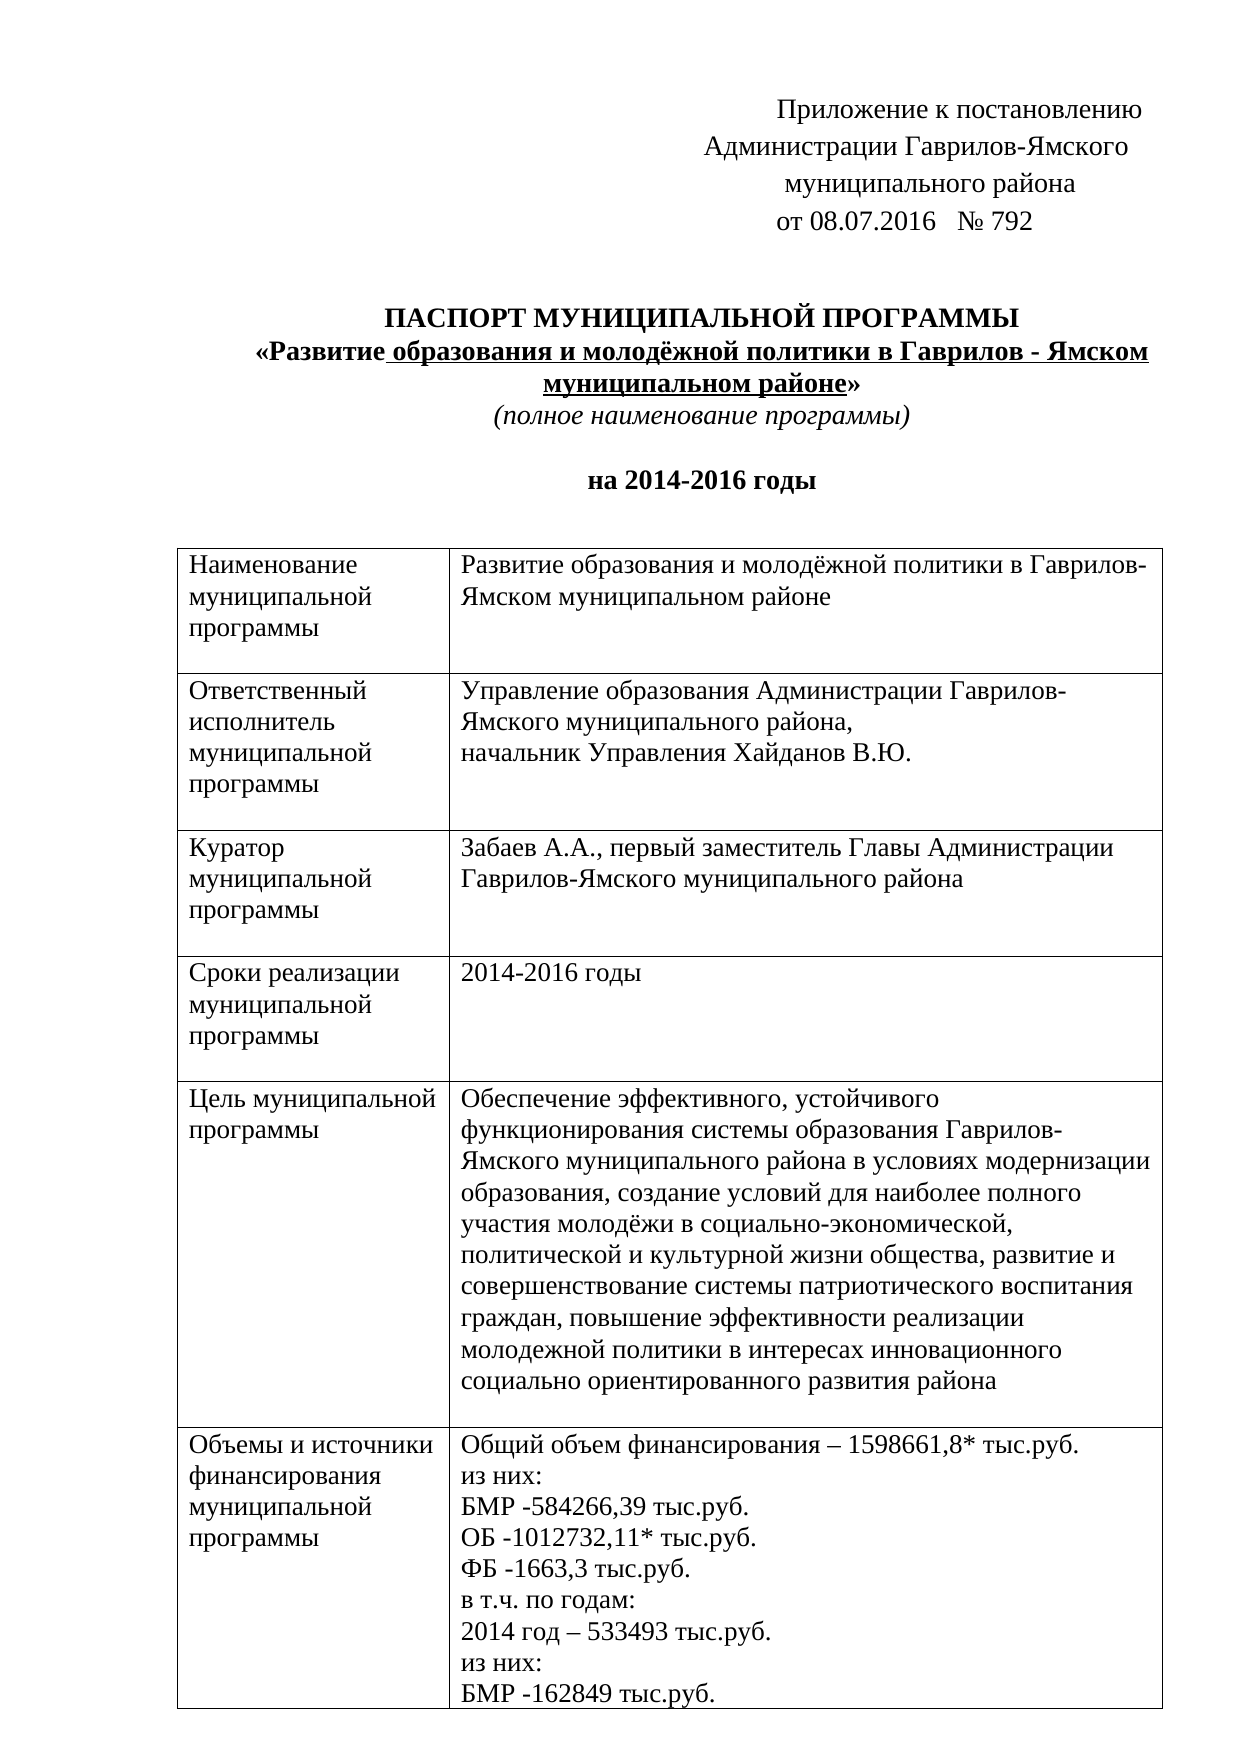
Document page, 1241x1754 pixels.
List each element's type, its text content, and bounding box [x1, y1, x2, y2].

list от 08.07.2016 № 792 [252, 203, 1152, 236]
list «Развитие образования и молодёжной политики в Гаврилов - Ямском муниципальном районе» [252, 333, 1152, 398]
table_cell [450, 1428, 1162, 1708]
list на 2014-2016 годы [252, 463, 1152, 496]
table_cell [178, 1428, 449, 1708]
table_cell Ответственный исполнитель муниципальной программы [178, 674, 449, 830]
text муниципального района [177, 166, 1152, 199]
text Администрации Гаврилов-Ямского [177, 129, 1152, 162]
list ПАСПОРТ МУНИЦИПАЛЬНОЙ ПРОГРАММЫ [252, 301, 1152, 333]
table_cell Цель муниципальной программы [178, 1082, 449, 1427]
table_cell Обеспечение эффективного, устойчивого функционирования системы образования Гаврилов-Ямского муниципального района в условиях модернизации образования, создание условий для наиболее полного участия молодёжи в социально-экономической, политической и культурной жизни общества, развитие и совершенствование системы патриотического воспитания граждан, повышение эффективности реализации молодежной политики в интересах инновационного социально ориентированного развития района [450, 1082, 1162, 1427]
table_cell 2014-2016 годы [450, 957, 1162, 1081]
table_cell Управление образования Администрации Гаврилов-Ямского муниципального района, начальник Управления Хайданов В.Ю. [450, 674, 1162, 830]
list (полное наименование программы) [252, 398, 1152, 431]
table_header Развитие образования и молодёжной политики в Гаврилов-Ямском муниципальном районе [450, 549, 1162, 673]
table_cell Сроки реализации муниципальной программы [178, 957, 449, 1081]
table_header Наименование муниципальной программы [178, 549, 449, 673]
table_cell Куратор муниципальной программы [178, 831, 449, 956]
table_cell Забаев А.А., первый заместитель Главы Администрации Гаврилов-Ямского муниципального района [450, 831, 1162, 956]
text Приложение к постановлению [693, 92, 1152, 124]
